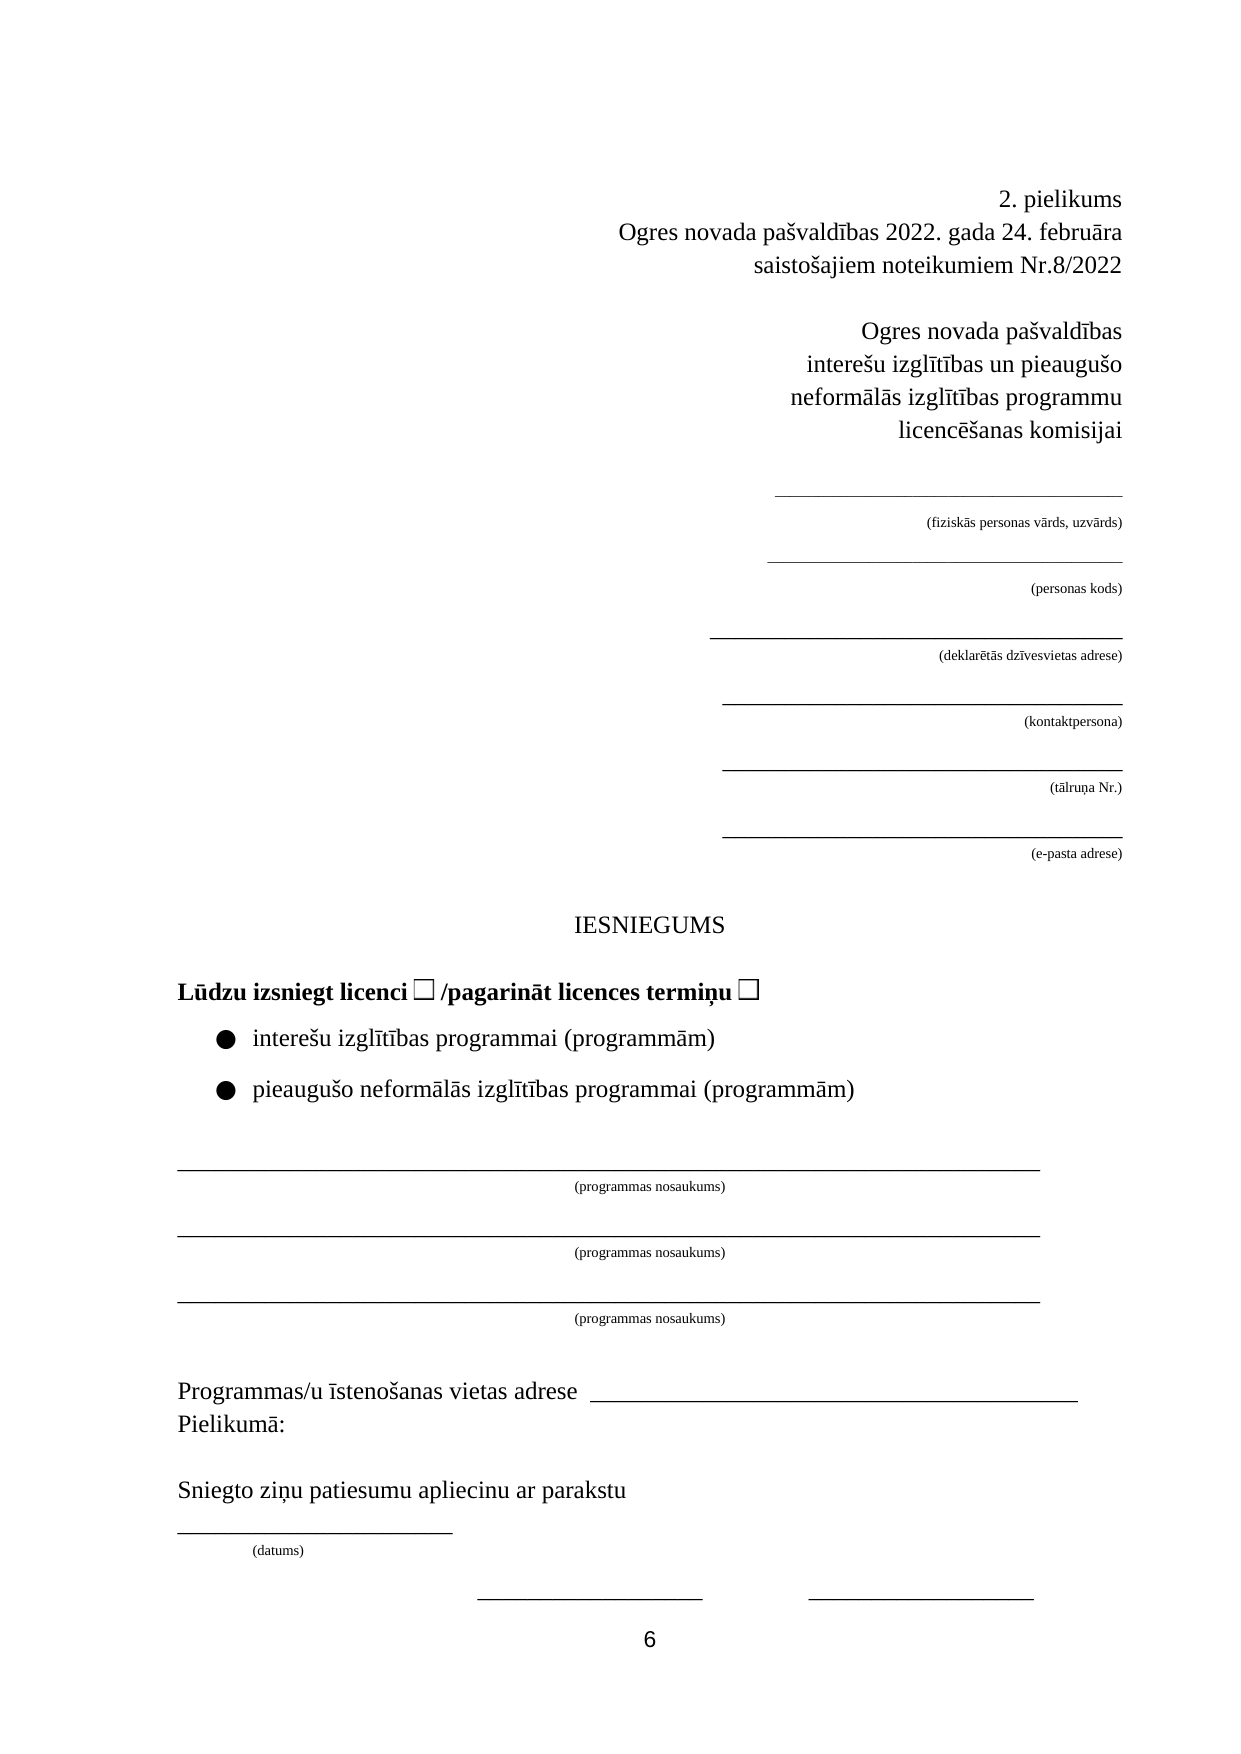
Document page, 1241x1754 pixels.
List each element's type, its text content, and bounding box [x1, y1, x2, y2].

text ________________________________ [177, 812, 1122, 840]
text (programmas nosaukums) [177, 1310, 1122, 1339]
text Programmas/u īstenošanas vietas adrese _______________________________________ [177, 1376, 1122, 1405]
text (e-pasta adrese) [177, 844, 1122, 873]
text Pielikumā: [177, 1409, 1122, 1438]
text (datums) [177, 1541, 1122, 1570]
text licencēšanas komisijai [177, 415, 1122, 444]
text (personas kods) [177, 580, 1122, 609]
text 2. pielikums [177, 184, 1122, 213]
text interešu izglītības un pieaugušo [177, 349, 1122, 378]
list interešu izglītības programmai (programmām) [215, 1010, 1122, 1061]
text __________________ __________________ [177, 1574, 1122, 1603]
text IESNIEGUMS [177, 911, 1122, 939]
text _____________________________________________________________________ [177, 1145, 1122, 1174]
text neformālās izglītības programmu [177, 382, 1122, 411]
text Sniegto ziņu patiesumu apliecinu ar parakstu [177, 1475, 1122, 1504]
text (fiziskās personas vārds, uzvārds) [177, 514, 1122, 543]
list pieaugušo neformālās izglītības programmai (programmām) [215, 1061, 1122, 1112]
text (kontaktpersona) [177, 712, 1122, 741]
picture [413, 979, 435, 1000]
picture [738, 979, 759, 1000]
text ________________________________________________ [177, 481, 1122, 510]
text Ogres novada pašvaldības 2022. gada 24. februāra [177, 217, 1122, 246]
text (deklarētās dzīvesvietas adrese) [177, 646, 1122, 675]
text Lūdzu izsniegt licenci /pagarināt licences termiņu [177, 977, 1122, 1005]
text (tālruņa Nr.) [177, 778, 1122, 807]
text _____________________________________________________________________ [177, 1277, 1122, 1306]
text _____________________________________________________________________ [177, 1211, 1122, 1240]
text (programmas nosaukums) [177, 1244, 1122, 1273]
text ________________________________ [177, 746, 1122, 774]
text saistošajiem noteikumiem Nr.8/2022 [177, 250, 1122, 279]
text ______________________ [177, 1508, 1122, 1537]
text _________________________________ [177, 613, 1122, 642]
text _________________________________________________ [177, 547, 1122, 576]
text (programmas nosaukums) [177, 1178, 1122, 1207]
text ________________________________ [177, 679, 1122, 708]
text Ogres novada pašvaldības [177, 316, 1122, 345]
